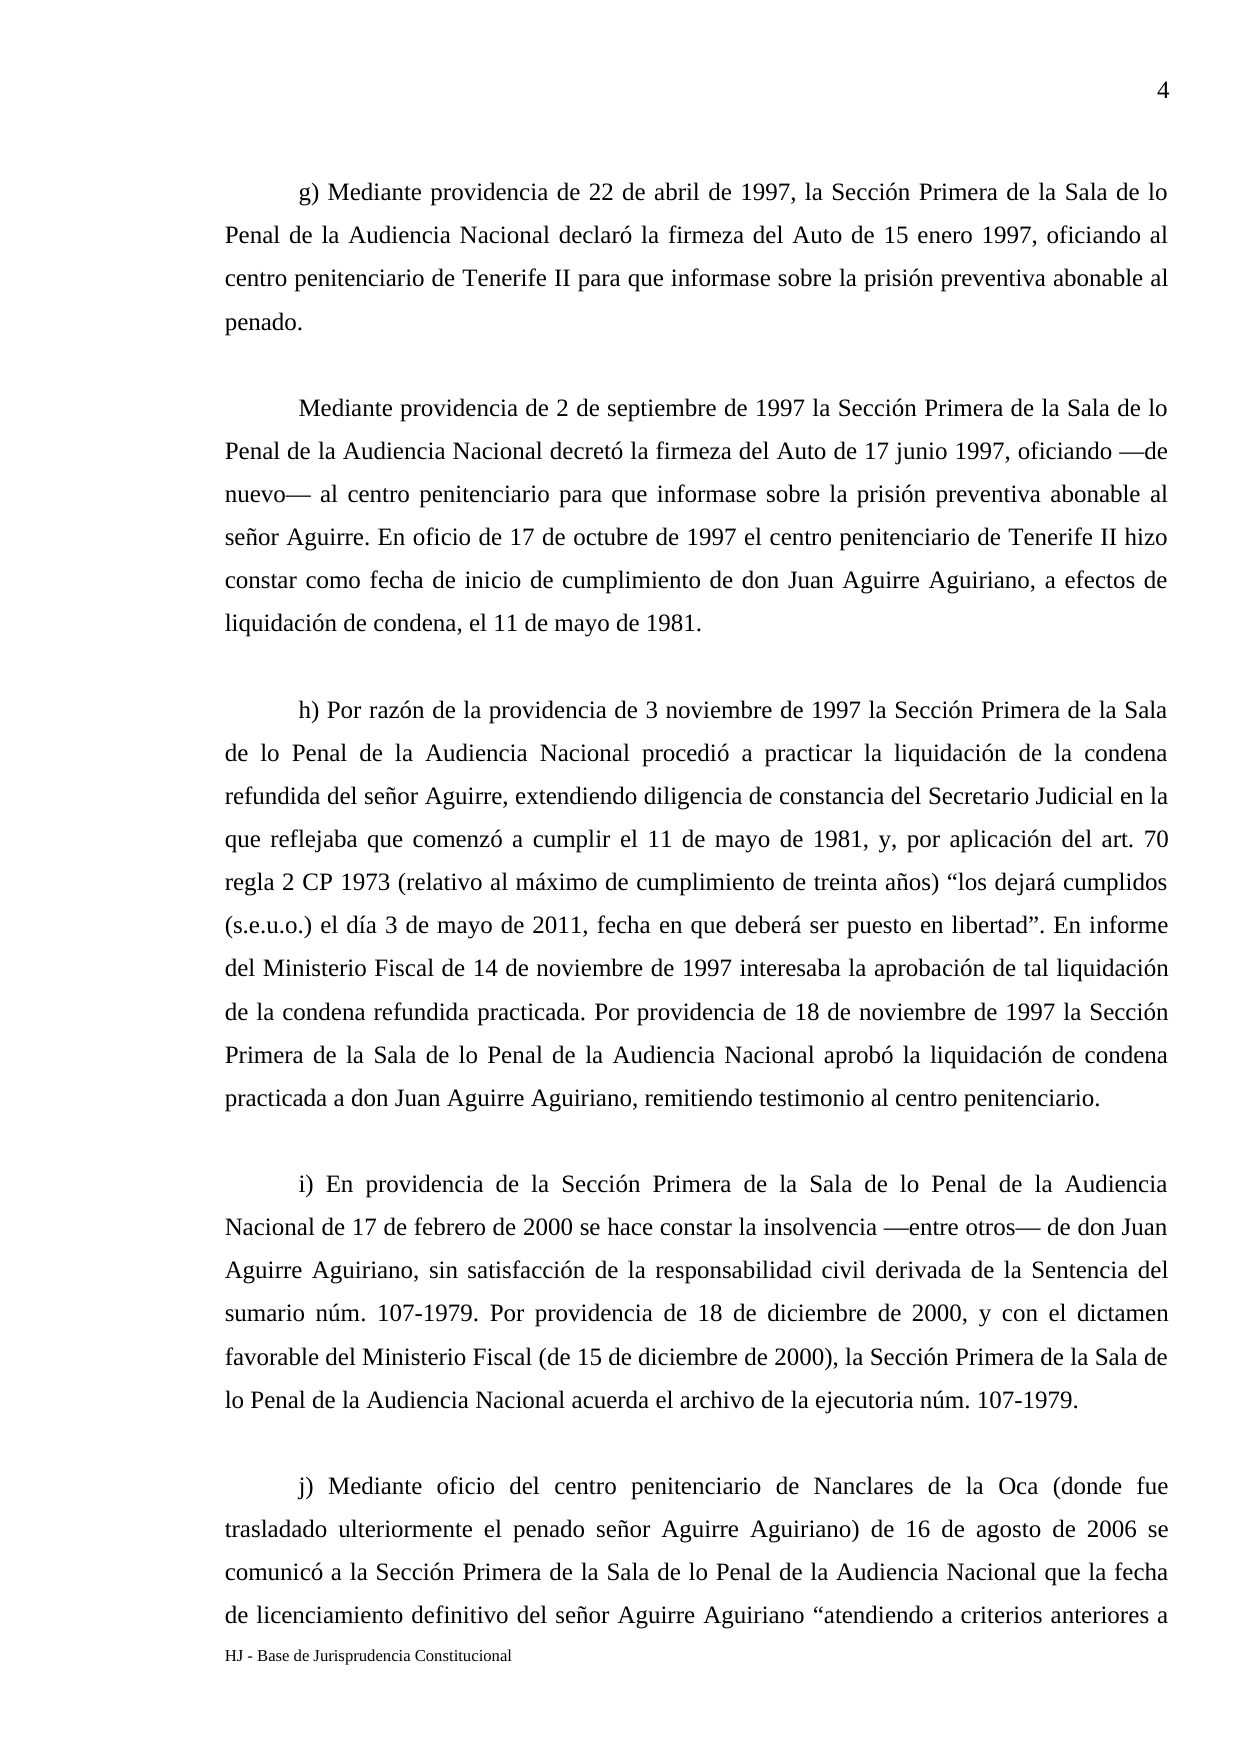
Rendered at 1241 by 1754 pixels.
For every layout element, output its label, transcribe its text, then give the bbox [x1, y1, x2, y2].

text g) Mediante providencia de 22 de abril de 1997, la Sección Primera de la Sala de lo Penal de la Audiencia Nacional declaró la firmeza del Auto de 15 enero 1997, oficiando al centro penitenciario de Tenerife II para que informase sobre la prisión preventiva abonable al penado. [224, 177, 1169, 335]
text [224, 1471, 1169, 1629]
text Mediante providencia de 2 de septiembre de 1997 la Sección Primera de la Sala de lo Penal de la Audiencia Nacional decretó la firmeza del Auto de 17 junio 1997, oficiando —de nuevo— al centro penitenciario para que informase sobre la prisión preventiva abonable al señor Aguirre. En oficio de 17 de octubre de 1997 el centro penitenciario de Tenerife II hizo constar como fecha de inicio de cumplimiento de don Juan Aguirre Aguiriano, a efectos de liquidación de condena, el 11 de mayo de 1981. [224, 393, 1169, 637]
text h) Por razón de la providencia de 3 noviembre de 1997 la Sección Primera de la Sala de lo Penal de la Audiencia Nacional procedió a practicar la liquidación de la condena refundida del señor Aguirre, extendiendo diligencia de constancia del Secretario Judicial en la que reflejaba que comenzó a cumplir el 11 de mayo de 1981, y, por aplicación del art. 70 regla 2 CP 1973 (relativo al máximo de cumplimiento de treinta años) “los dejará cumplidos (s.e.u.o.) el día 3 de mayo de 2011, fecha en que deberá ser puesto en libertad”. En informe del Ministerio Fiscal de 14 de noviembre de 1997 interesaba la aprobación de tal liquidación de la condena refundida practicada. Por providencia de 18 de noviembre de 1997 la Sección Primera de la Sala de lo Penal de la Audiencia Nacional aprobó la liquidación de condena practicada a don Juan Aguirre Aguiriano, remitiendo testimonio al centro penitenciario. [224, 695, 1169, 1112]
text i) En providencia de la Sección Primera de la Sala de lo Penal de la Audiencia Nacional de 17 de febrero de 2000 se hace constar la insolvencia —entre otros— de don Juan Aguirre Aguiriano, sin satisfacción de la responsabilidad civil derivada de la Sentencia del sumario núm. 107-1979. Por providencia de 18 de diciembre de 2000, y con el dictamen favorable del Ministerio Fiscal (de 15 de diciembre de 2000), la Sección Primera de la Sala de lo Penal de la Audiencia Nacional acuerda el archivo de la ejecutoria núm. 107-1979. [224, 1169, 1169, 1413]
